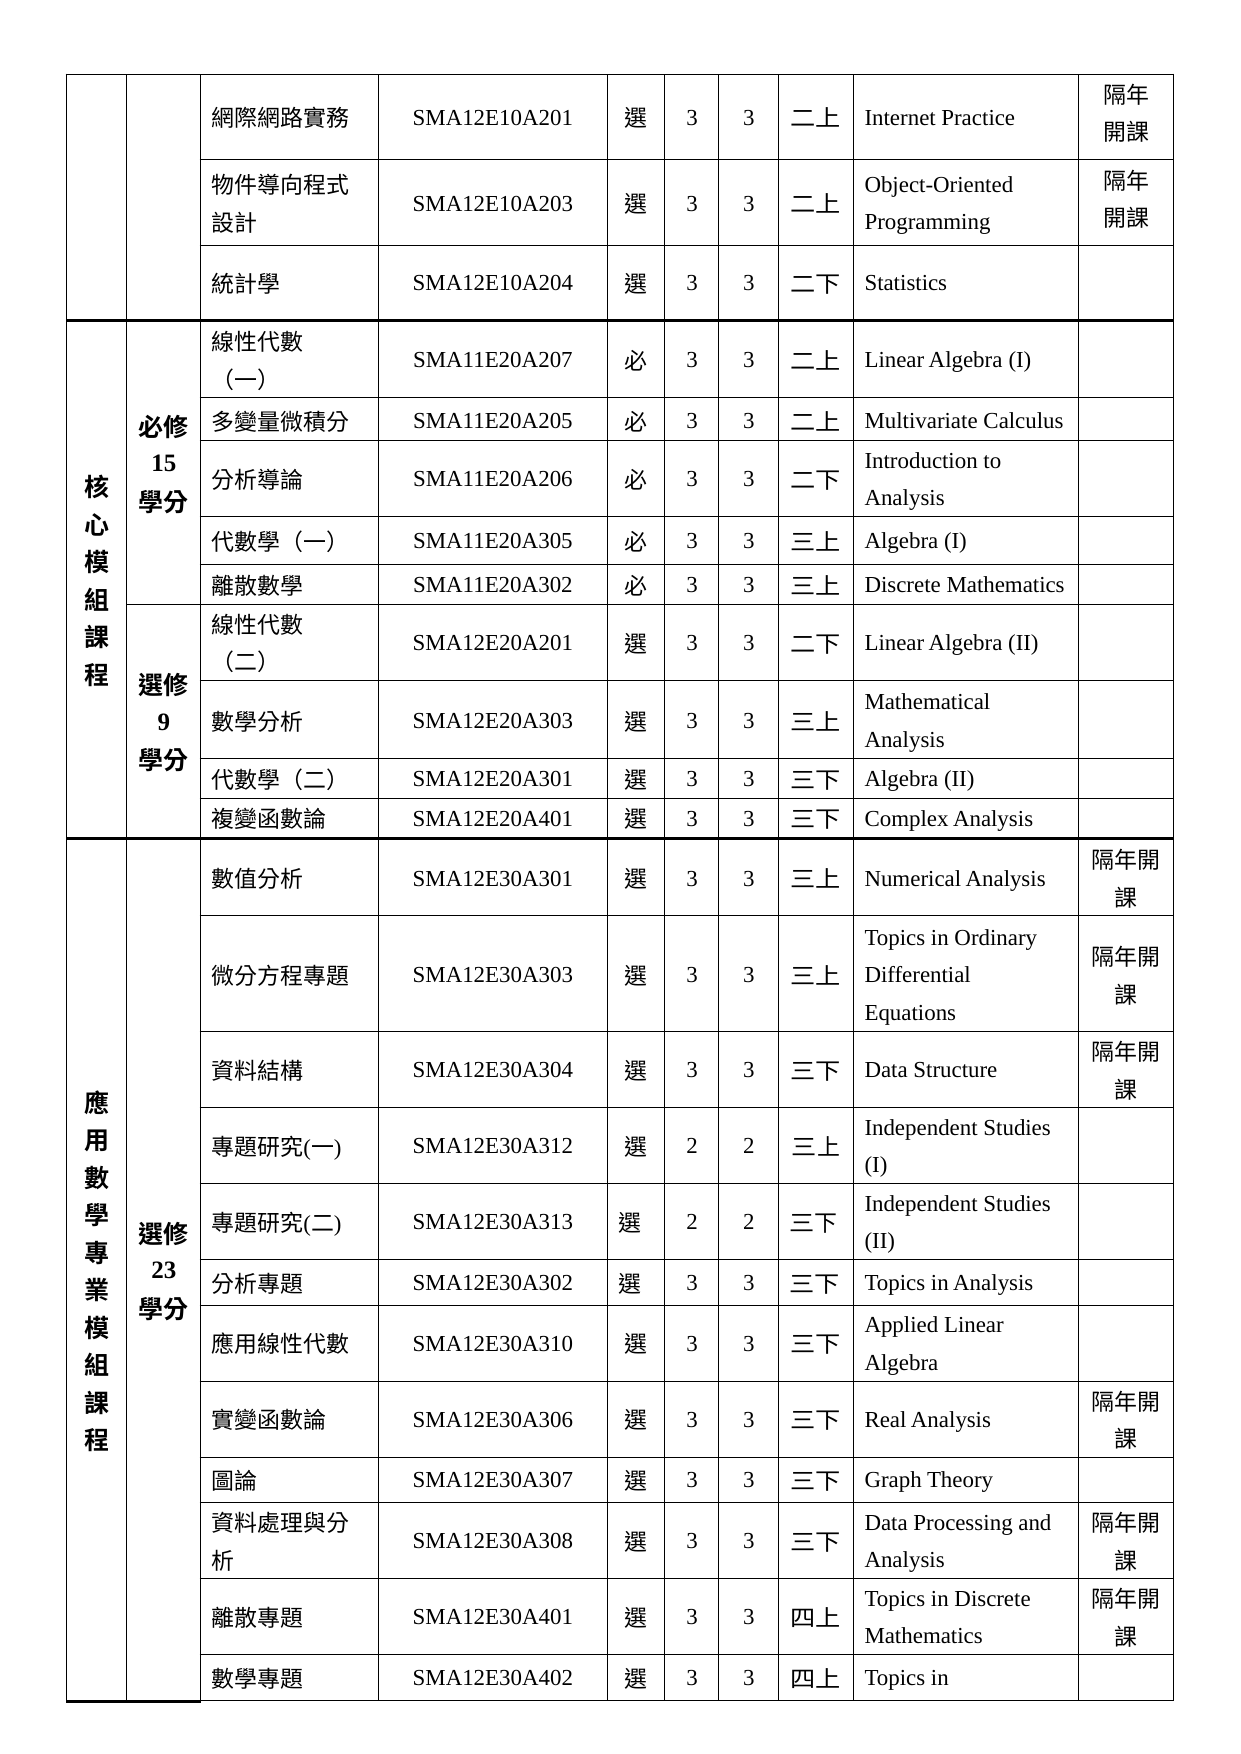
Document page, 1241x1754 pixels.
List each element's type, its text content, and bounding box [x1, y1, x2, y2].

table_cell [1079, 1458, 1173, 1502]
table_cell 必修 15 學分 [127, 322, 200, 604]
table_cell 物件導向程式設計 [201, 160, 378, 245]
table_cell Numerical Analysis [854, 840, 1078, 915]
table_cell Topics in Ordinary Differential Equations [854, 916, 1078, 1031]
table_cell 3 [719, 75, 778, 159]
table_cell 三下 [779, 1184, 853, 1259]
table_cell 複變函數論 [201, 799, 378, 837]
table_cell 選 [608, 75, 664, 159]
table_cell SMA11E20A302 [379, 565, 607, 604]
table_cell 隔年開課 [1079, 1579, 1173, 1654]
table_cell 線性代數（二） [201, 605, 378, 680]
table_cell 離散數學 [201, 565, 378, 604]
table_cell SMA12E20A303 [379, 681, 607, 758]
table_cell 3 [665, 517, 718, 564]
table_cell SMA11E20A207 [379, 322, 607, 397]
table_cell 3 [665, 160, 718, 245]
table_cell Statistics [854, 246, 1078, 319]
table_cell Mathematical Analysis [854, 681, 1078, 758]
table_cell 3 [665, 681, 718, 758]
table_cell 數值分析 [201, 840, 378, 915]
table_cell 3 [665, 246, 718, 319]
table_cell SMA12E30A307 [379, 1458, 607, 1502]
table_cell 隔年開課 [1079, 840, 1173, 915]
table_cell 三下 [779, 1382, 853, 1457]
table_cell 3 [665, 799, 718, 837]
table_cell 選 [608, 1260, 664, 1304]
table_cell 3 [719, 1579, 778, 1654]
table_cell 必 [608, 322, 664, 397]
table_cell 三上 [779, 916, 853, 1031]
table_cell 2 [665, 1184, 718, 1259]
table_cell [1079, 441, 1173, 516]
table_cell Multivariate Calculus [854, 398, 1078, 440]
table_cell 選修 9 學分 [127, 605, 200, 837]
table_cell 2 [719, 1184, 778, 1259]
table_cell 網際網路實務 [201, 75, 378, 159]
table_cell 隔年開課 [1079, 1382, 1173, 1457]
table_cell 3 [719, 799, 778, 837]
table_cell 選 [608, 1382, 664, 1457]
table_cell Linear Algebra (II) [854, 605, 1078, 680]
table_cell 選 [608, 1503, 664, 1578]
table_cell 選 [608, 1306, 664, 1381]
table_cell SMA12E30A306 [379, 1382, 607, 1457]
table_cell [854, 1655, 1078, 1699]
table_cell 二下 [779, 605, 853, 680]
table_cell 二下 [779, 246, 853, 319]
table_cell Algebra (II) [854, 759, 1078, 797]
table_cell SMA12E10A201 [379, 75, 607, 159]
table_cell Complex Analysis [854, 799, 1078, 837]
table_cell Independent Studies (II) [854, 1184, 1078, 1259]
table_cell 核心模組課程 [67, 322, 126, 837]
table_cell Real Analysis [854, 1382, 1078, 1457]
table_cell 三下 [779, 1306, 853, 1381]
table_cell 3 [719, 160, 778, 245]
table_cell 3 [665, 322, 718, 397]
table_cell SMA12E30A304 [379, 1032, 607, 1107]
table_cell 必 [608, 517, 664, 564]
table_cell 選 [608, 1108, 664, 1183]
table_cell Linear Algebra (I) [854, 322, 1078, 397]
table_cell 選 [608, 759, 664, 797]
table_cell SMA12E10A204 [379, 246, 607, 319]
table_cell 選 [608, 1184, 664, 1259]
table_cell [1079, 517, 1173, 564]
table_cell 3 [719, 1503, 778, 1578]
table_cell 必 [608, 398, 664, 440]
table_cell 3 [665, 1503, 718, 1578]
table_cell 必 [608, 565, 664, 604]
table_cell SMA12E20A401 [379, 799, 607, 837]
table_cell 3 [719, 565, 778, 604]
table_cell 分析專題 [201, 1260, 378, 1304]
table_cell 選 [608, 1032, 664, 1107]
table_cell Applied Linear Algebra [854, 1306, 1078, 1381]
table_cell [1079, 398, 1173, 440]
table_cell Topics in Analysis [854, 1260, 1078, 1304]
table_cell 專題研究(一) [201, 1108, 378, 1183]
table_cell [1079, 759, 1173, 797]
table_cell 線性代數（一） [201, 322, 378, 397]
table_cell 3 [665, 1579, 718, 1654]
table_cell 三上 [779, 1108, 853, 1183]
table_cell 二上 [779, 398, 853, 440]
table_cell SMA12E20A201 [379, 605, 607, 680]
table_cell SMA12E30A308 [379, 1503, 607, 1578]
table_cell 選 [608, 1458, 664, 1502]
table_cell SMA12E30A312 [379, 1108, 607, 1183]
table_cell [1079, 565, 1173, 604]
table_cell SMA12E30A401 [379, 1579, 607, 1654]
table_cell 3 [665, 759, 718, 797]
table_cell 3 [719, 1306, 778, 1381]
table_cell [1079, 1184, 1173, 1259]
table_cell 3 [665, 1382, 718, 1457]
table_cell 選修 23學分 [127, 840, 200, 1699]
table_cell SMA12E30A313 [379, 1184, 607, 1259]
table_cell 3 [719, 246, 778, 319]
table_cell 圖論 [201, 1458, 378, 1502]
table_cell SMA12E30A303 [379, 916, 607, 1031]
table_cell SMA12E30A310 [379, 1306, 607, 1381]
table_cell 隔年 開課 [1079, 160, 1173, 245]
table_cell 代數學（一） [201, 517, 378, 564]
table_cell 3 [719, 1655, 778, 1699]
table_cell 三上 [779, 681, 853, 758]
table_cell 三下 [779, 1260, 853, 1304]
table_cell 3 [719, 1032, 778, 1107]
table_cell [1079, 1108, 1173, 1183]
table_cell 三上 [779, 517, 853, 564]
table_cell 3 [719, 916, 778, 1031]
table_cell 資料處理與分析 [201, 1503, 378, 1578]
table_cell [1079, 322, 1173, 397]
table_cell 代數學（二） [201, 759, 378, 797]
table_cell 3 [719, 1458, 778, 1502]
table_cell [1079, 246, 1173, 319]
table_cell 四上 [779, 1579, 853, 1654]
table_cell 選 [608, 840, 664, 915]
table_cell 3 [665, 1458, 718, 1502]
table_cell 三上 [779, 840, 853, 915]
table_cell 選 [608, 799, 664, 837]
table_cell 三下 [779, 1032, 853, 1107]
table_cell 二下 [779, 441, 853, 516]
table_cell 多變量微積分 [201, 398, 378, 440]
table_cell 3 [665, 1260, 718, 1304]
table_cell [1079, 681, 1173, 758]
table_cell [1079, 605, 1173, 680]
table_cell 3 [665, 75, 718, 159]
table_cell 必 [608, 441, 664, 516]
table_cell 3 [665, 916, 718, 1031]
table_cell 隔年開課 [1079, 916, 1173, 1031]
table_cell 實變函數論 [201, 1382, 378, 1457]
table_cell 3 [719, 1260, 778, 1304]
table_cell 選 [608, 246, 664, 319]
table_cell 3 [665, 565, 718, 604]
table_cell 3 [719, 398, 778, 440]
table_cell SMA11E20A305 [379, 517, 607, 564]
table_cell 專題研究(二) [201, 1184, 378, 1259]
table_cell 三下 [779, 1503, 853, 1578]
table_cell 數學分析 [201, 681, 378, 758]
table_cell SMA11E20A205 [379, 398, 607, 440]
table_cell 數學專題 [201, 1655, 378, 1699]
table_cell 3 [665, 398, 718, 440]
table_cell 二上 [779, 322, 853, 397]
table_cell 應用數學專業模組課程 [67, 840, 126, 1699]
table_cell 3 [665, 1655, 718, 1699]
table_cell 3 [665, 1032, 718, 1107]
table_cell 3 [719, 840, 778, 915]
table_cell 3 [665, 1306, 718, 1381]
table_cell 二上 [779, 75, 853, 159]
table_cell SMA12E10A203 [379, 160, 607, 245]
table_cell Data Processing and Analysis [854, 1503, 1078, 1578]
table_cell 微分方程專題 [201, 916, 378, 1031]
table_cell SMA12E30A302 [379, 1260, 607, 1304]
table_cell SMA11E20A206 [379, 441, 607, 516]
table_cell 二上 [779, 160, 853, 245]
table_cell 隔年 開課 [1079, 75, 1173, 159]
table_cell Independent Studies (I) [854, 1108, 1078, 1183]
table_cell 3 [719, 441, 778, 516]
table_cell SMA12E20A301 [379, 759, 607, 797]
table_cell 三上 [779, 565, 853, 604]
table_cell Internet Practice [854, 75, 1078, 159]
table_cell 三下 [779, 799, 853, 837]
table_cell 3 [665, 441, 718, 516]
table_cell 3 [719, 605, 778, 680]
table_cell Data Structure [854, 1032, 1078, 1107]
table_cell 3 [719, 517, 778, 564]
table_cell Introduction to Analysis [854, 441, 1078, 516]
table_cell 選 [608, 160, 664, 245]
table_cell 統計學 [201, 246, 378, 319]
table_cell 選 [608, 1655, 664, 1699]
table_cell 3 [665, 840, 718, 915]
table_cell 選 [608, 605, 664, 680]
table_cell 選 [608, 681, 664, 758]
table_cell 3 [719, 1382, 778, 1457]
table_cell Object-Oriented Programming [854, 160, 1078, 245]
table_cell 3 [719, 681, 778, 758]
table_cell SMA12E30A402 [379, 1655, 607, 1699]
table_cell 隔年開課 [1079, 1032, 1173, 1107]
table_cell 隔年開課 [1079, 1503, 1173, 1578]
table_cell 四上 [779, 1655, 853, 1699]
table_cell Topics in Discrete Mathematics [854, 1579, 1078, 1654]
table_cell 應用線性代數 [201, 1306, 378, 1381]
table_cell 資料結構 [201, 1032, 378, 1107]
table_cell 三下 [779, 759, 853, 797]
table_cell Algebra (I) [854, 517, 1078, 564]
table_cell 3 [665, 605, 718, 680]
table_cell 2 [719, 1108, 778, 1183]
table_cell 選 [608, 916, 664, 1031]
table_cell Graph Theory [854, 1458, 1078, 1502]
table_cell 3 [719, 759, 778, 797]
table_cell 離散專題 [201, 1579, 378, 1654]
table_cell SMA12E30A301 [379, 840, 607, 915]
table_cell 3 [719, 322, 778, 397]
table_cell 三下 [779, 1458, 853, 1502]
table_cell 分析導論 [201, 441, 378, 516]
table_cell 選 [608, 1579, 664, 1654]
table_cell [1079, 1260, 1173, 1304]
table_cell [1079, 1306, 1173, 1381]
table_cell [1079, 799, 1173, 837]
table_cell Discrete Mathematics [854, 565, 1078, 604]
table_cell 2 [665, 1108, 718, 1183]
table_cell [1079, 1655, 1173, 1699]
